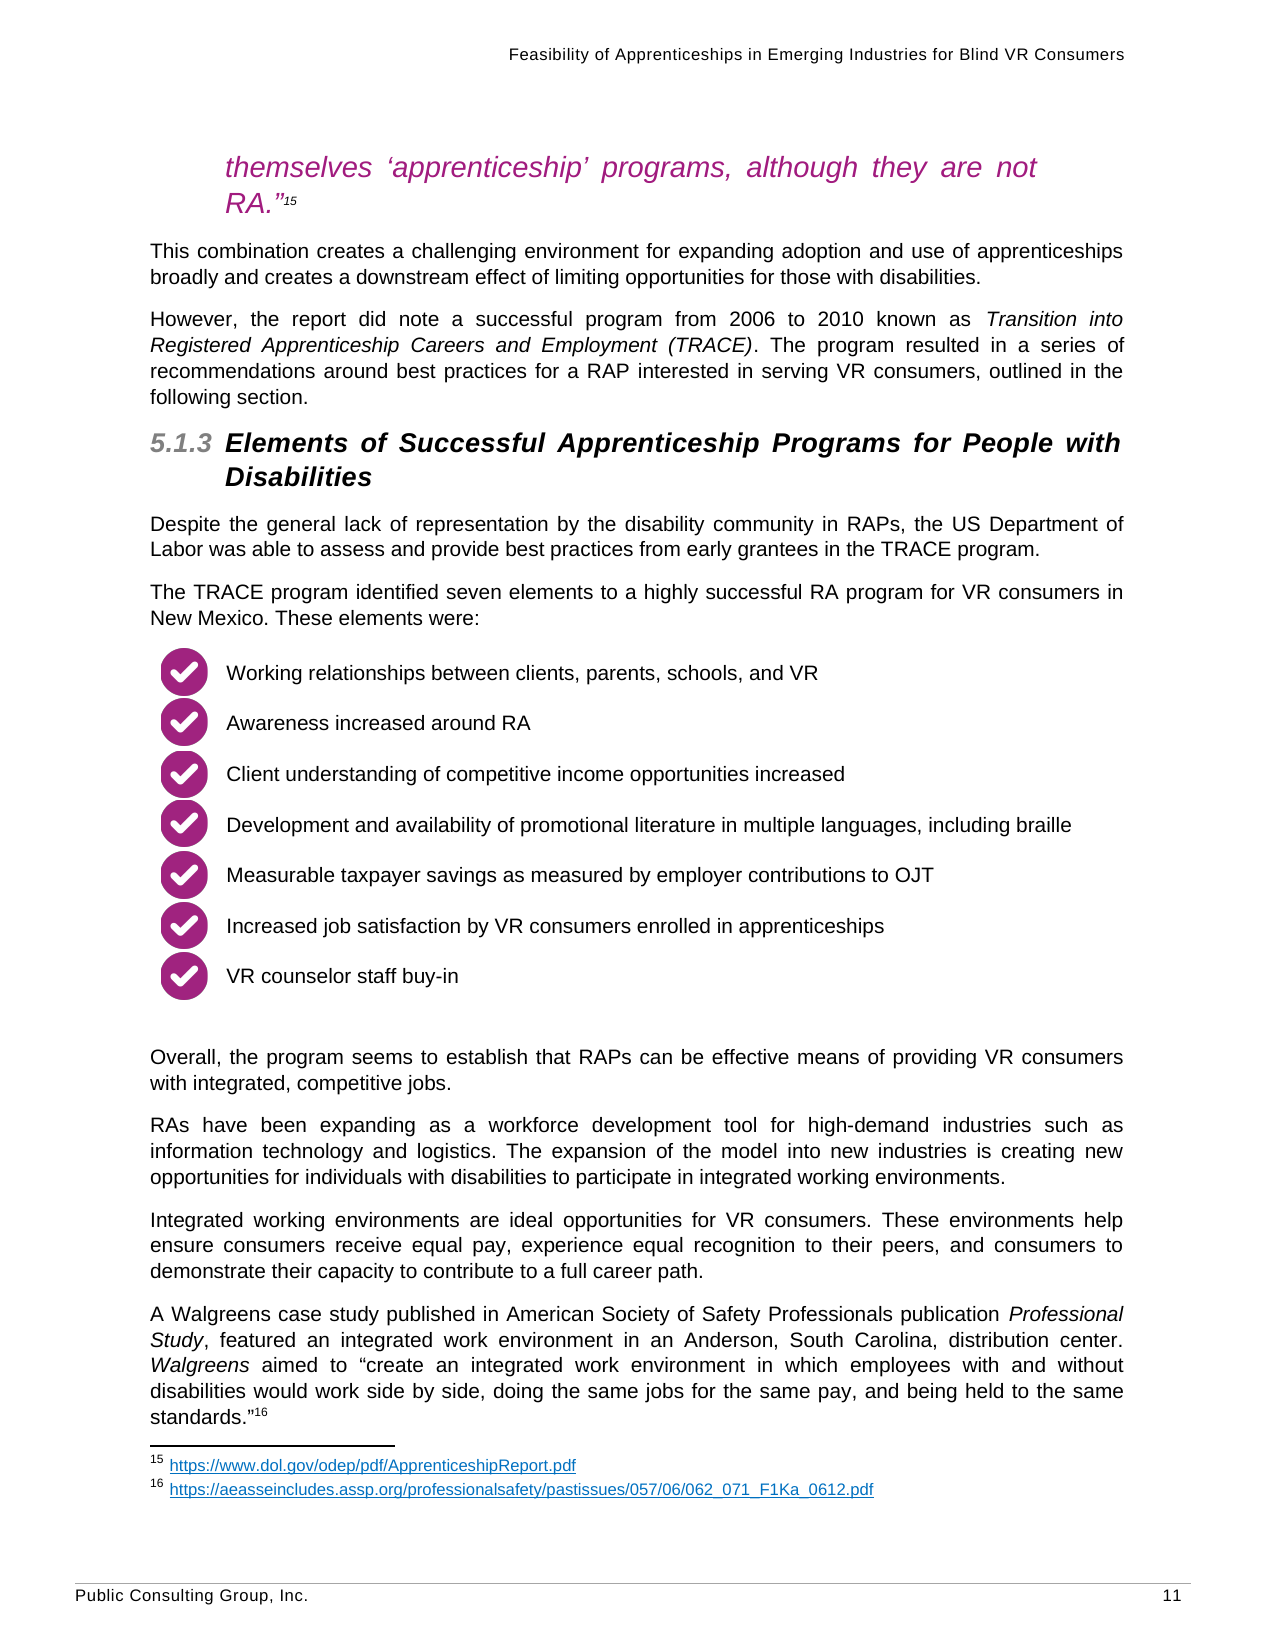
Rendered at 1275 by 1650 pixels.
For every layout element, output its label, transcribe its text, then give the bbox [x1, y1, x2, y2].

table_cell [150, 749, 215, 800]
text A Walgreens case study published in American Society of Safety Professionals publication Professional Study, featured an integrated work environment in an Anderson, South Carolina, distribution center. Walgreens aimed to “create an integrated work environment in which employees with and without disabilities would work side by side, doing the same jobs for the same pay, and being held to the same standards.” [150, 1302, 1125, 1429]
table_cell [150, 699, 215, 749]
picture [161, 751, 208, 798]
table_header Working relationships between clients, parents, schools, and VR [215, 648, 1124, 699]
picture [161, 952, 208, 1000]
table_cell Measurable taxpayer savings as measured by employer contributions to OJT [215, 851, 1124, 901]
picture [161, 800, 208, 847]
table_cell [150, 851, 215, 901]
table_cell Awareness increased around RA [215, 699, 1124, 749]
text Integrated working environments are ideal opportunities for VR consumers. These environments help ensure consumers receive equal pay, experience equal recognition to their peers, and consumers to demonstrate their capacity to contribute to a full career path. [150, 1207, 1125, 1283]
table_cell VR counselor staff buy-in [215, 952, 1124, 1002]
table_cell [150, 800, 215, 851]
text The TRACE program identified seven elements to a highly successful RA program for VR consumers in New Mexico. These elements were: [150, 580, 1125, 629]
text RAs have been expanding as a workforce development tool for high-demand industries such as information technology and logistics. The expansion of the model into new industries is creating new opportunities for individuals with disabilities to participate in integrated working environments. [150, 1113, 1125, 1189]
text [225, 150, 1041, 220]
text Despite the general lack of representation by the disability community in RAPs, the US Department of Labor was able to assess and provide best practices from early grantees in the TRACE program. [150, 511, 1125, 561]
picture [161, 851, 208, 899]
picture [161, 648, 208, 696]
text Overall, the program seems to establish that RAPs can be effective means of providing VR consumers with integrated, competitive jobs. [150, 1045, 1125, 1095]
table_cell [150, 952, 215, 1002]
text This combination creates a challenging environment for expanding adoption and use of apprenticeships broadly and creates a downstream effect of limiting opportunities for those with disabilities. [150, 239, 1125, 289]
table_header [150, 648, 215, 699]
table_cell Development and availability of promotional literature in multiple languages, including braille [215, 800, 1124, 851]
subtitle Elements of Successful Apprenticeship Programs for People with Disabilities [150, 427, 1125, 492]
table_cell Increased job satisfaction by VR consumers enrolled in apprenticeships [215, 901, 1124, 952]
table_cell Client understanding of competitive income opportunities increased [215, 749, 1124, 800]
picture [161, 902, 208, 949]
picture [161, 698, 208, 746]
table_cell [150, 901, 215, 952]
text However, the report did note a successful program from 2006 to 2010 known as Transition into Registered Apprenticeship Careers and Employment (TRACE). The program resulted in a series of recommendations around best practices for a RAP interested in serving VR consumers, outlined in the following section. [150, 307, 1125, 409]
